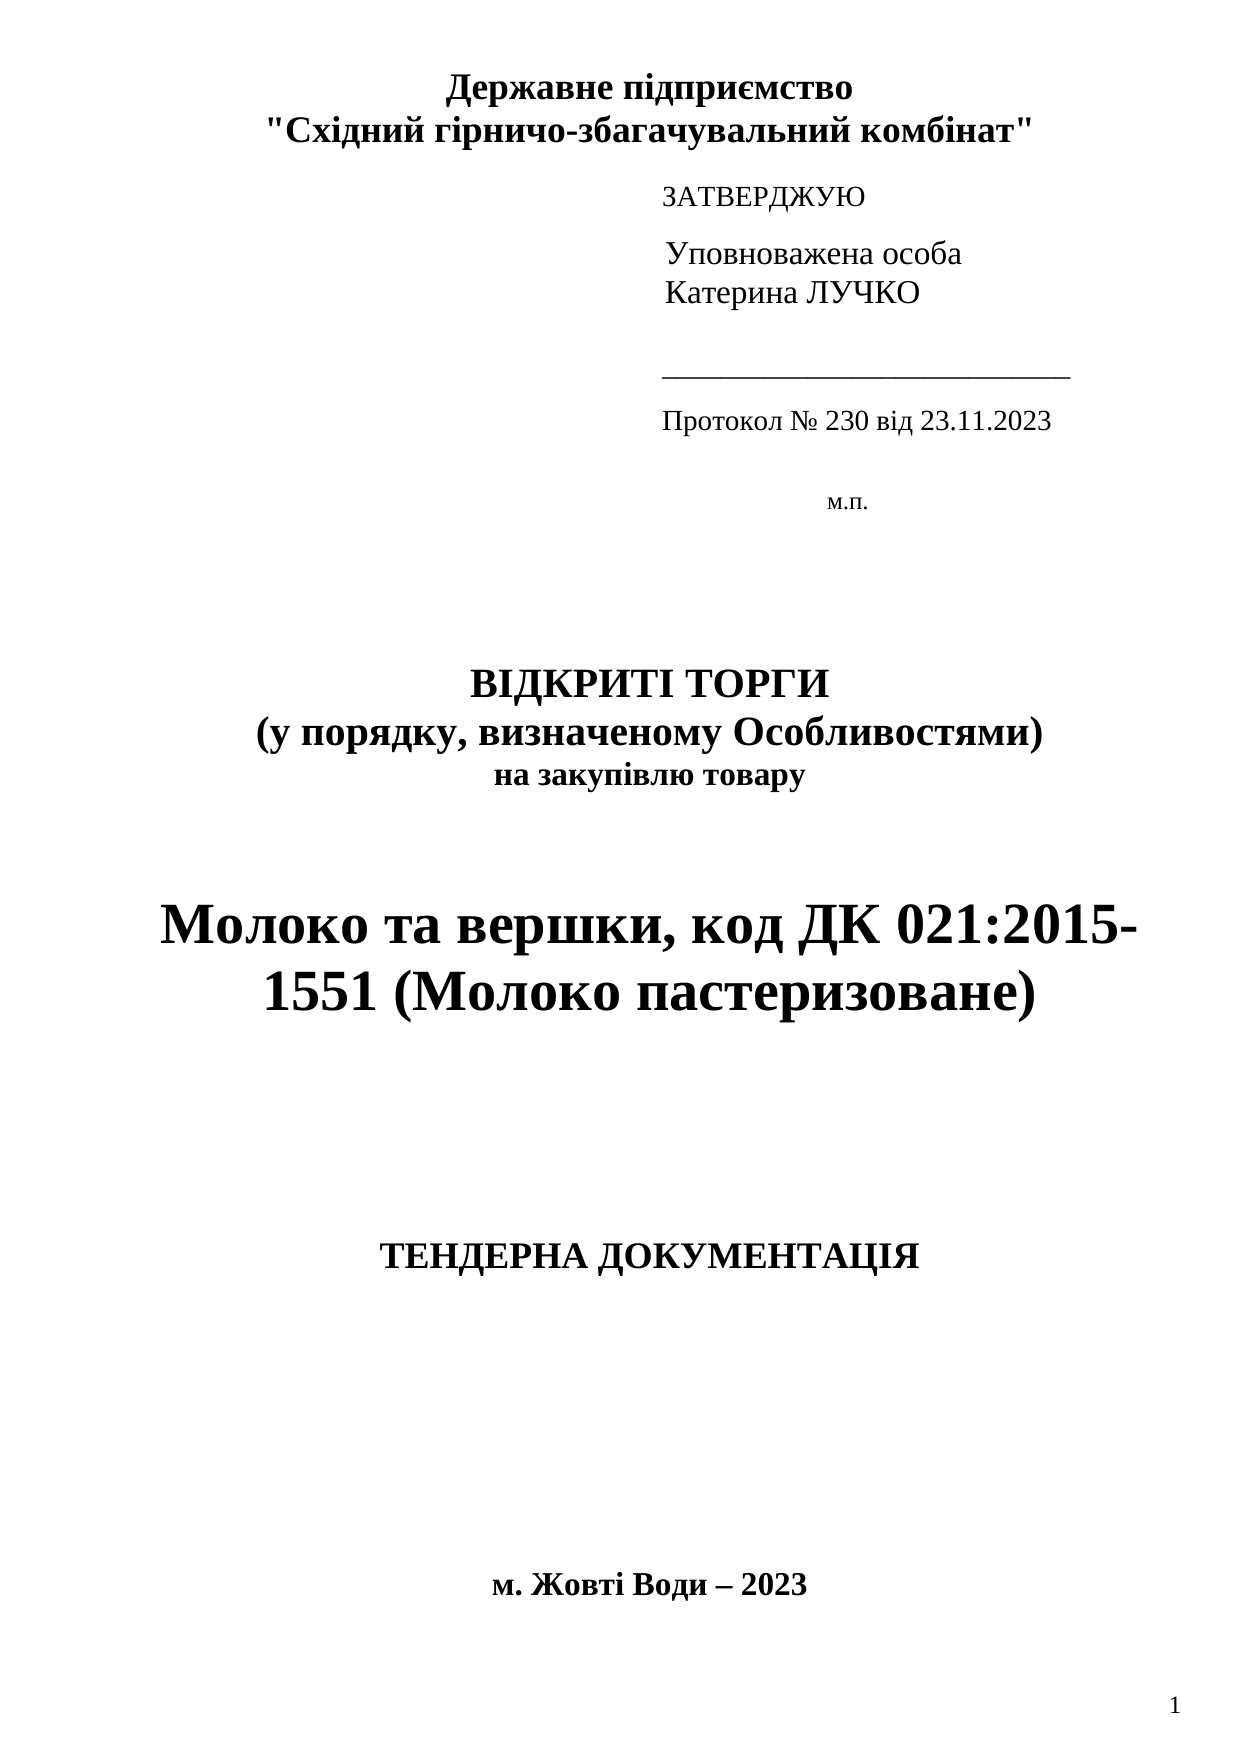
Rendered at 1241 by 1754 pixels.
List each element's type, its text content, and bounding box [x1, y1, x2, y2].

text Державне підприємство [118, 64, 1181, 107]
text ТЕНДЕРНА ДОКУМЕНТАЦІЯ [118, 1233, 1181, 1277]
text м. Жовті Води – 2023 [118, 1564, 1181, 1602]
text ____________________________ [662, 348, 1181, 382]
text Уповноважена особа [118, 233, 1181, 272]
text (у порядку, визначеному Особливостями) [118, 706, 1181, 754]
text Протокол № 230 від 23.11.2023 [662, 403, 1181, 436]
text ВІДКРИТІ ТОРГИ [118, 658, 1181, 706]
text ЗАТВЕРДЖУЮ [662, 179, 1181, 213]
text Катерина ЛУЧКО [118, 272, 1181, 310]
text Молоко та вершки, код ДК 021:2015-1551 (Молоко пастеризоване) [118, 888, 1181, 1023]
text м.п. [118, 486, 1181, 515]
text "Східний гірничо-збагачувальний комбінат" [118, 107, 1181, 150]
text на закупівлю товару [118, 754, 1181, 793]
